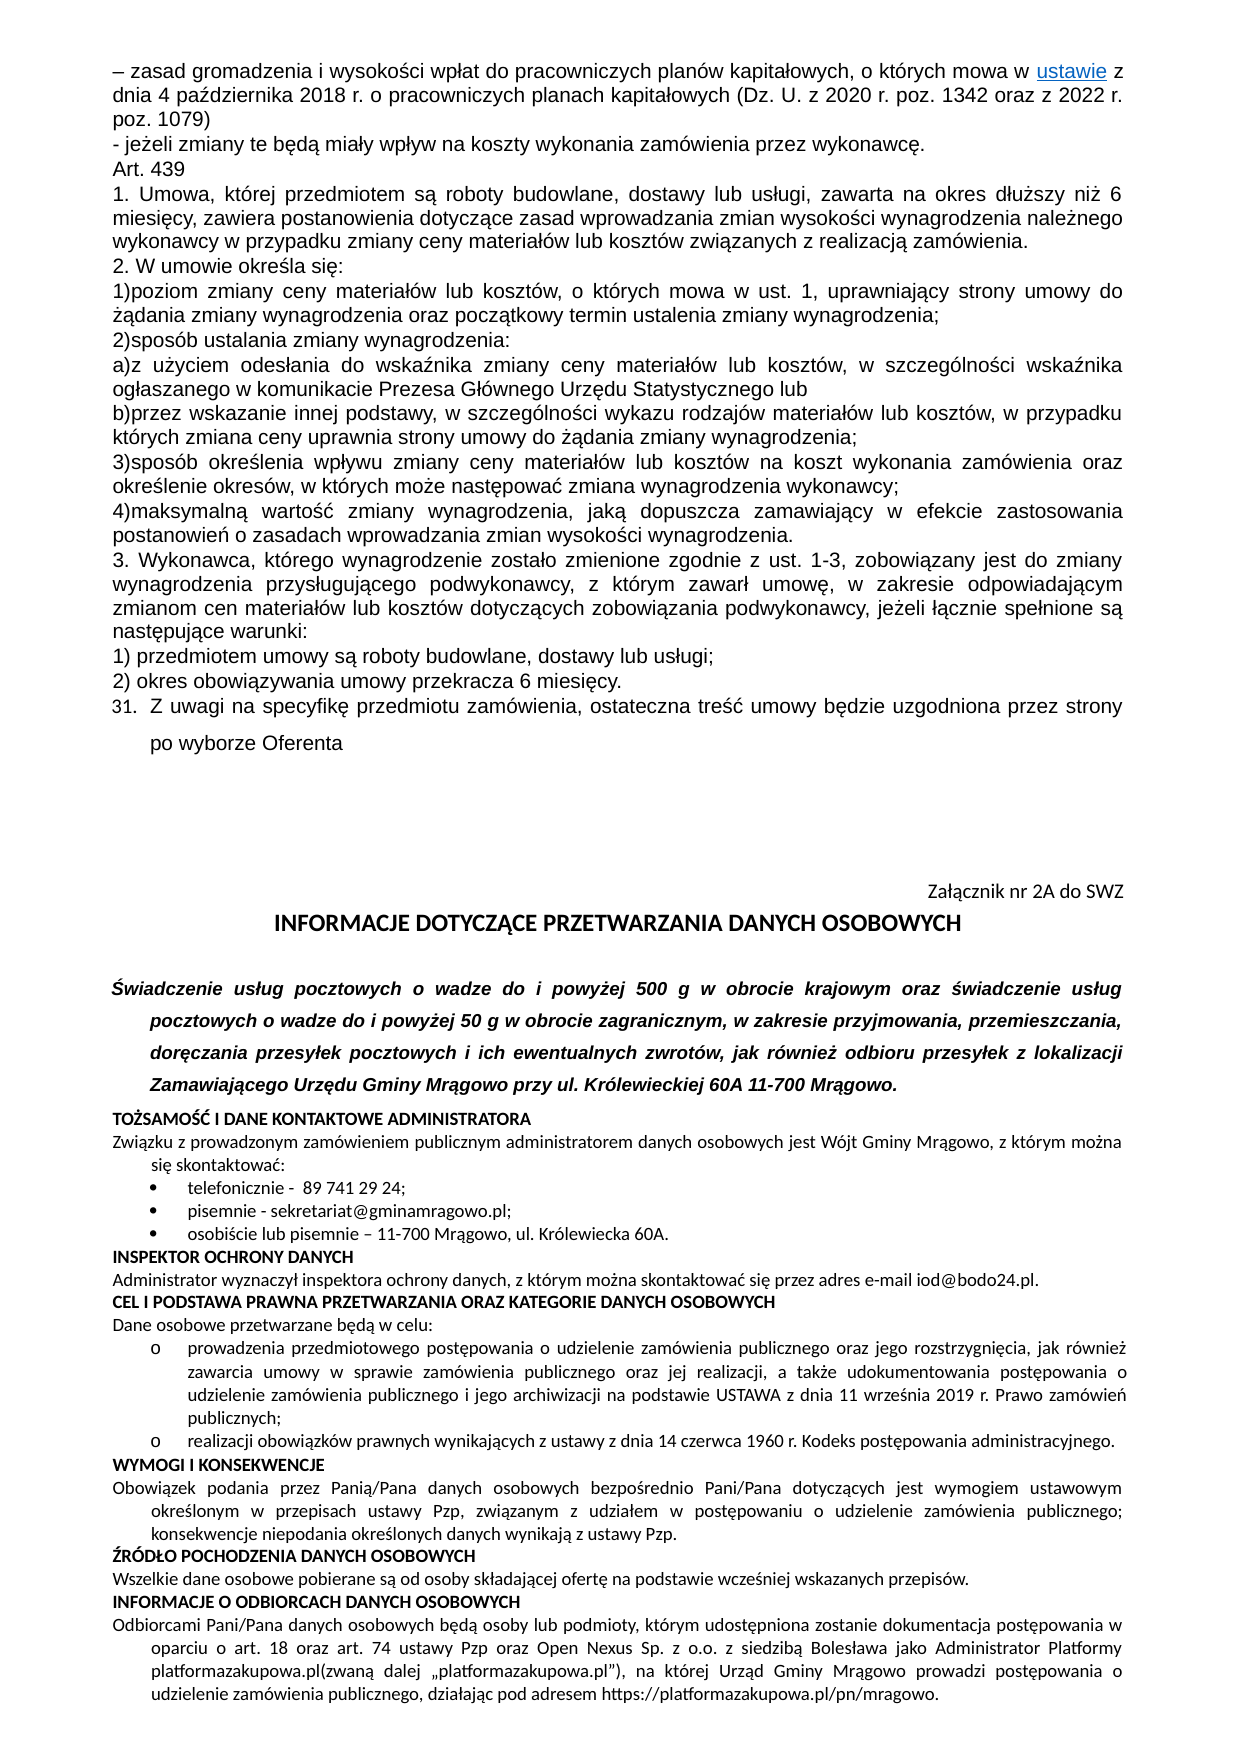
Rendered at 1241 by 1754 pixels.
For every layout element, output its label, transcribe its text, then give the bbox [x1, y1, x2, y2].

text - jeżeli zmiany te będą miały wpływ na koszty wykonania zamówienia przez wykonawcę. [112, 132, 1124, 156]
text 2. W umowie określa się: [112, 254, 1124, 278]
text Obowiązek podania przez Panią/Pana danych osobowych bezpośrednio Pani/Pana dotyczących jest wymogiem ustawowym określonym w przepisach ustawy Pzp, związanym z udziałem w postępowaniu o udzielenie zamówienia publicznego; konsekwencje niepodania określonych danych wynikają z ustawy Pzp. [112, 1476, 1124, 1545]
text Odbiorcami Pani/Pana danych osobowych będą osoby lub podmioty, którym udostępniona zostanie dokumentacja postępowania w oparciu o art. 18 oraz art. 74 ustawy Pzp oraz Open Nexus Sp. z o.o. z siedzibą Bolesława jako Administrator Platformy platformazakupowa.pl(zwaną dalej „platformazakupowa.pl”), na której Urząd Gminy Mrągowo prowadzi postępowania o udzielenie zamówienia publicznego, działając pod adresem https://platformazakupowa.pl/pn/mragowo. [112, 1613, 1124, 1705]
text 3. Wykonawca, którego wynagrodzenie zostało zmienione zgodnie z ust. 1-3, zobowiązany jest do zmiany wynagrodzenia przysługującego podwykonawcy, z którym zawarł umowę, w zakresie odpowiadającym zmianom cen materiałów lub kosztów dotyczących zobowiązania podwykonawcy, jeżeli łącznie spełnione są następujące warunki: [112, 547, 1124, 643]
text Wszelkie dane osobowe pobierane są od osoby składającej ofertę na podstawie wcześniej wskazanych przepisów. [112, 1568, 1124, 1591]
text b)przez wskazanie innej podstawy, w szczególności wykazu rodzajów materiałów lub kosztów, w przypadku których zmiana ceny uprawnia strony umowy do żądania zmiany wynagrodzenia; [112, 401, 1124, 449]
list Z uwagi na specyfikę przedmiotu zamówienia, ostateczna treść umowy będzie uzgodniona przez strony po wyborze Oferenta [111, 694, 1124, 755]
text Związku z prowadzonym zamówieniem publicznym administratorem danych osobowych jest Wójt Gminy Mrągowo, z którym można się skontaktować: [112, 1130, 1124, 1176]
text – zasad gromadzenia i wysokości wpłat do pracowniczych planów kapitałowych, o których mowa w ustawie z dnia 4 października 2018 r. o pracowniczych planach kapitałowych (Dz. U. z 2020 r. poz. 1342 oraz z 2022 r. poz. 1079) [112, 59, 1124, 131]
text CEL I PODSTAWA PRAWNA PRZETWARZANIA ORAZ KATEGORIE DANYCH OSOBOWYCH [112, 1291, 1124, 1314]
text 1)poziom zmiany ceny materiałów lub kosztów, o których mowa w ust. 1, uprawniający strony umowy do żądania zmiany wynagrodzenia oraz początkowy termin ustalenia zmiany wynagrodzenia; [112, 279, 1124, 327]
list prowadzenia przedmiotowego postępowania o udzielenie zamówienia publicznego oraz jego rozstrzygnięcia, jak również zawarcia umowy w sprawie zamówienia publicznego oraz jej realizacji, a także udokumentowania postępowania o udzielenie zamówienia publicznego i jego archiwizacji na podstawie USTAWA z dnia 11 września 2019 r. Prawo zamówień publicznych; [150, 1337, 1128, 1429]
text TOŻSAMOŚĆ I DANE KONTAKTOWE ADMINISTRATORA [112, 1107, 1124, 1130]
list telefonicznie - 89 741 29 24; [150, 1176, 1128, 1199]
text INFORMACJE O ODBIORCACH DANYCH OSOBOWYCH [112, 1591, 1124, 1613]
text WYMOGI I KONSEKWENCJE [112, 1453, 1124, 1476]
text 2)sposób ustalania zmiany wynagrodzenia: [112, 328, 1124, 352]
text Administrator wyznaczył inspektora ochrony danych, z którym można skontaktować się przez adres e-mail iod@bodo24.pl. [112, 1268, 1124, 1291]
list realizacji obowiązków prawnych wynikających z ustawy z dnia 14 czerwca 1960 r. Kodeks postępowania administracyjnego. [150, 1429, 1128, 1453]
list pisemnie - sekretariat@gminamragowo.pl; [150, 1199, 1128, 1222]
text Załącznik nr 2A do SWZ [112, 878, 1124, 904]
text 4)maksymalną wartość zmiany wynagrodzenia, jaką dopuszcza zamawiający w efekcie zastosowania postanowień o zasadach wprowadzania zmian wysokości wynagrodzenia. [112, 499, 1124, 547]
text 1. Umowa, której przedmiotem są roboty budowlane, dostawy lub usługi, zawarta na okres dłuższy niż 6 miesięcy, zawiera postanowienia dotyczące zasad wprowadzania zmian wysokości wynagrodzenia należnego wykonawcy w przypadku zmiany ceny materiałów lub kosztów związanych z realizacją zamówienia. [112, 181, 1124, 253]
text 2) okres obowiązywania umowy przekracza 6 miesięcy. [112, 669, 1124, 693]
text 1) przedmiotem umowy są roboty budowlane, dostawy lub usługi; [112, 644, 1124, 668]
text Dane osobowe przetwarzane będą w celu: [112, 1314, 1124, 1337]
list osobiście lub pisemnie – 11-700 Mrągowo, ul. Królewiecka 60A. [150, 1222, 1128, 1245]
list Świadczenie usług pocztowych o wadze do i powyżej 500 g w obrocie krajowym oraz świadczenie usług pocztowych o wadze do i powyżej 50 g w obrocie zagranicznym, w zakresie przyjmowania, przemieszczania, doręczania przesyłek pocztowych i ich ewentualnych zwrotów, jak również odbioru przesyłek z lokalizacji Zamawiającego Urzędu Gminy Mrągowo przy ul. Królewieckiej 60A 11-700 Mrągowo. [111, 977, 1124, 1096]
text a)z użyciem odesłania do wskaźnika zmiany ceny materiałów lub kosztów, w szczególności wskaźnika ogłaszanego w komunikacie Prezesa Głównego Urzędu Statystycznego lub [112, 352, 1124, 400]
text INSPEKTOR OCHRONY DANYCH [112, 1245, 1124, 1268]
text 3)sposób określenia wpływu zmiany ceny materiałów lub kosztów na koszt wykonania zamówienia oraz określenie okresów, w których może następować zmiana wynagrodzenia wykonawcy; [112, 450, 1124, 498]
text INFORMACJE DOTYCZĄCE PRZETWARZANIA DANYCH OSOBOWYCH [112, 907, 1124, 938]
text Art. 439 [112, 157, 1124, 181]
text ŹRÓDŁO POCHODZENIA DANYCH OSOBOWYCH [112, 1545, 1124, 1568]
